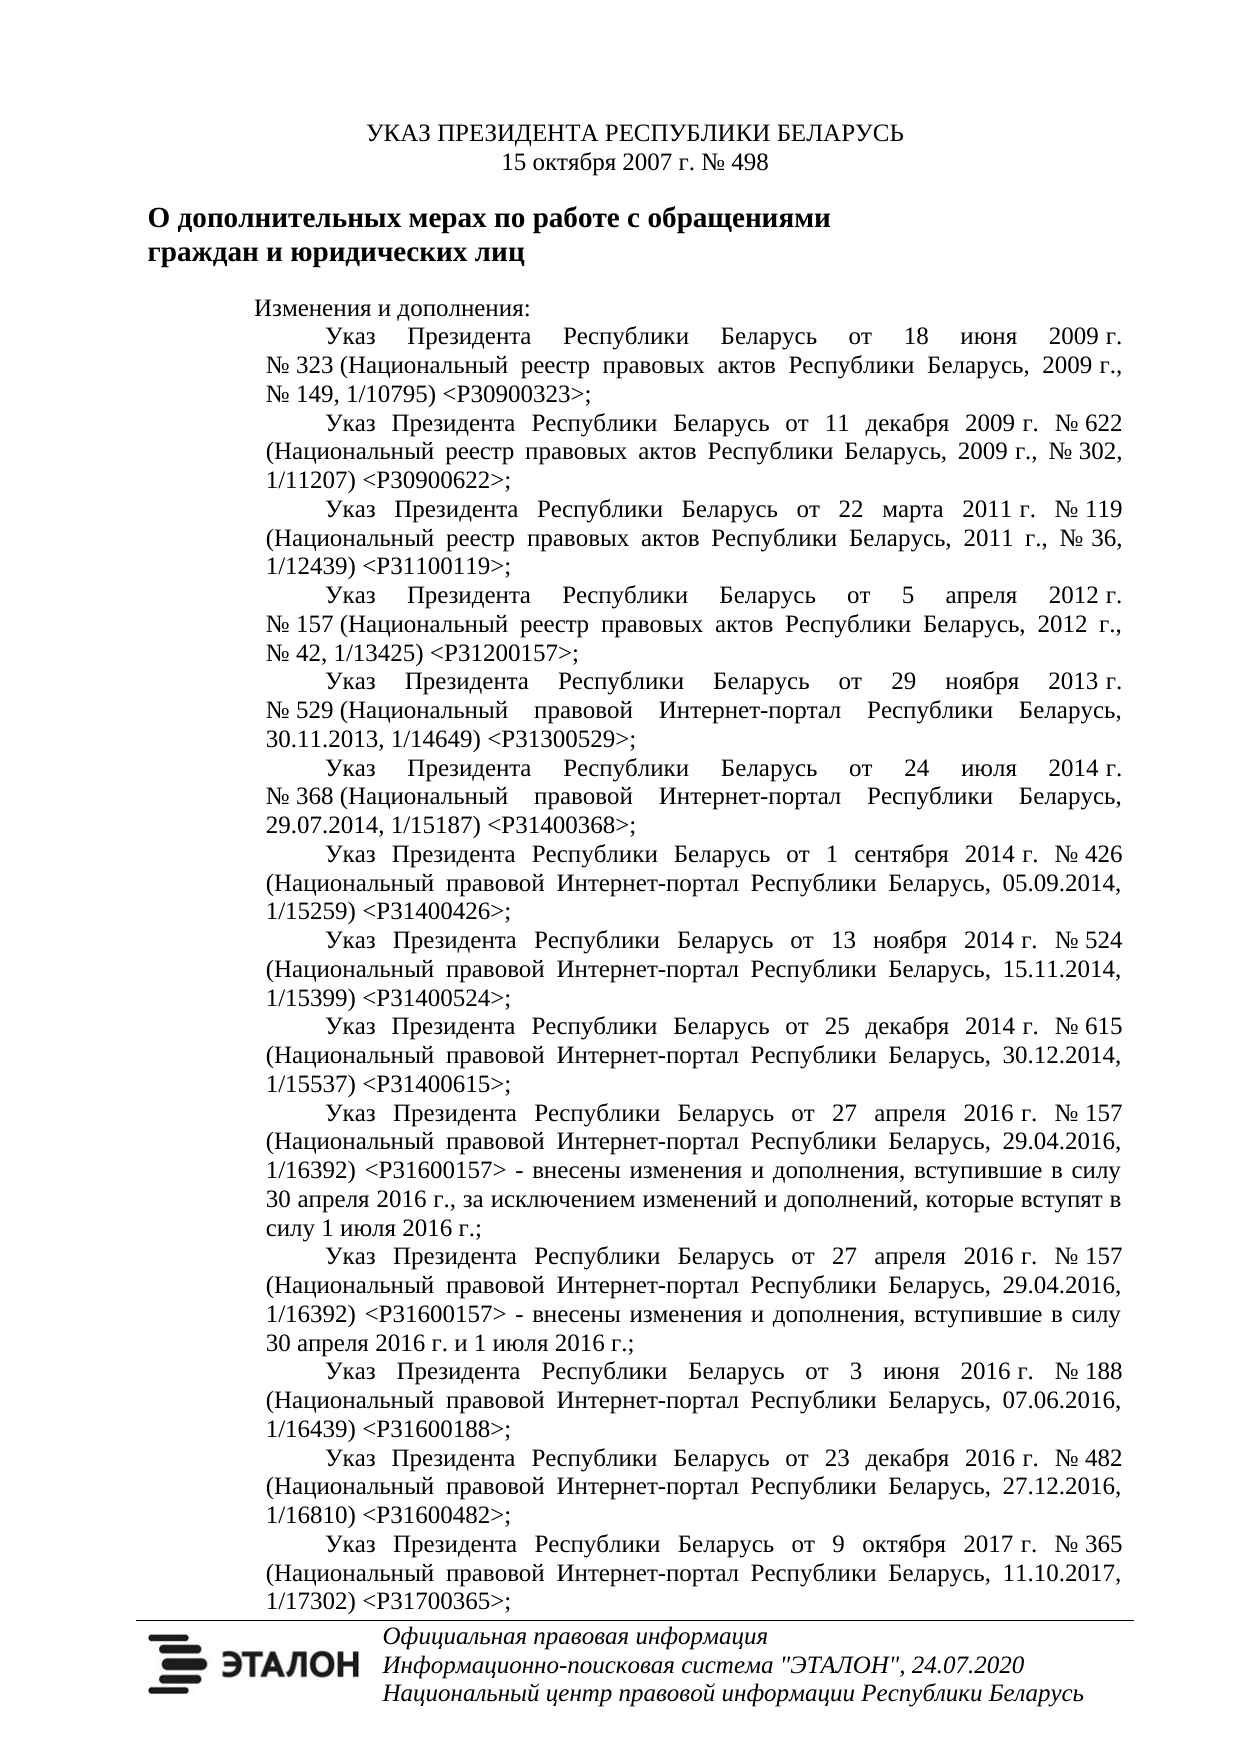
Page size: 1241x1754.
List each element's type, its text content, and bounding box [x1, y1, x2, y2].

text Указ Президента Республики Беларусь от 29 ноября 2013 г. № 529 (Национальный правовой Интернет-портал Республики Беларусь, 30.11.2013, 1/14649) <P31300529>; [266, 666, 1122, 753]
title О дополнительных мерах по работе с обращениями граждан и юридических лиц [147, 201, 886, 268]
text Указ Президента Республики Беларусь от 27 апреля 2016 г. № 157 (Национальный правовой Интернет-портал Республики Беларусь, 29.04.2016, 1/16392) <P31600157> - внесены изменения и дополнения, вступившие в силу 30 апреля 2016 г. и 1 июля 2016 г.; [266, 1241, 1122, 1356]
text Указ Президента Республики Беларусь от 27 апреля 2016 г. № 157 (Национальный правовой Интернет-портал Республики Беларусь, 29.04.2016, 1/16392) <P31600157> - внесены изменения и дополнения, вступившие в силу 30 апреля 2016 г., за исключением изменений и дополнений, которые вступят в силу 1 июля 2016 г.; [266, 1098, 1122, 1241]
text Указ Президента Республики Беларусь от 3 июня 2016 г. № 188 (Национальный правовой Интернет-портал Республики Беларусь, 07.06.2016, 1/16439) <P31600188>; [266, 1356, 1122, 1443]
text Указ Президента Республики Беларусь от 25 декабря 2014 г. № 615 (Национальный правовой Интернет-портал Республики Беларусь, 30.12.2014, 1/15537) <P31400615>; [266, 1011, 1122, 1098]
text Указ Президента Республики Беларусь от 18 июня 2009 г. № 323 (Национальный реестр правовых актов Республики Беларусь, 2009 г., № 149, 1/10795) <P30900323>; [266, 321, 1122, 408]
text Указ Президента Республики Беларусь от 22 марта 2011 г. № 119 (Национальный реестр правовых актов Республики Беларусь, 2011 г., № 36, 1/12439) <P31100119>; [266, 494, 1122, 580]
text Указ Президента Республики Беларусь от 5 апреля 2012 г. № 157 (Национальный реестр правовых актов Республики Беларусь, 2012 г., № 42, 1/13425) <P31200157>; [266, 580, 1122, 666]
text Указ Президента Республики Беларусь от 11 декабря 2009 г. № 622 (Национальный реестр правовых актов Республики Беларусь, 2009 г., № 302, 1/11207) <P30900622>; [266, 408, 1122, 494]
text Указ Президента Республики Беларусь от 24 июля 2014 г. № 368 (Национальный правовой Интернет-портал Республики Беларусь, 29.07.2014, 1/15187) <P31400368>; [266, 753, 1122, 839]
text Указ Президента Республики Беларусь от 23 декабря 2016 г. № 482 (Национальный правовой Интернет-портал Республики Беларусь, 27.12.2016, 1/16810) <P31600482>; [266, 1443, 1122, 1529]
text 15 октября 2007 г. № 498 [147, 147, 1122, 176]
text Изменения и дополнения: [254, 293, 1122, 321]
text УКАЗ ПРЕЗИДЕНТА РЕСПУБЛИКИ БЕЛАРУСЬ [147, 118, 1122, 147]
picture [147, 1632, 360, 1696]
text Указ Президента Республики Беларусь от 9 октября 2017 г. № 365 (Национальный правовой Интернет-портал Республики Беларусь, 11.10.2017, 1/17302) <P31700365>; [266, 1529, 1122, 1615]
text Указ Президента Республики Беларусь от 1 сентября 2014 г. № 426 (Национальный правовой Интернет-портал Республики Беларусь, 05.09.2014, 1/15259) <P31400426>; [266, 839, 1122, 925]
text Указ Президента Республики Беларусь от 13 ноября 2014 г. № 524 (Национальный правовой Интернет-портал Республики Беларусь, 15.11.2014, 1/15399) <P31400524>; [266, 925, 1122, 1011]
